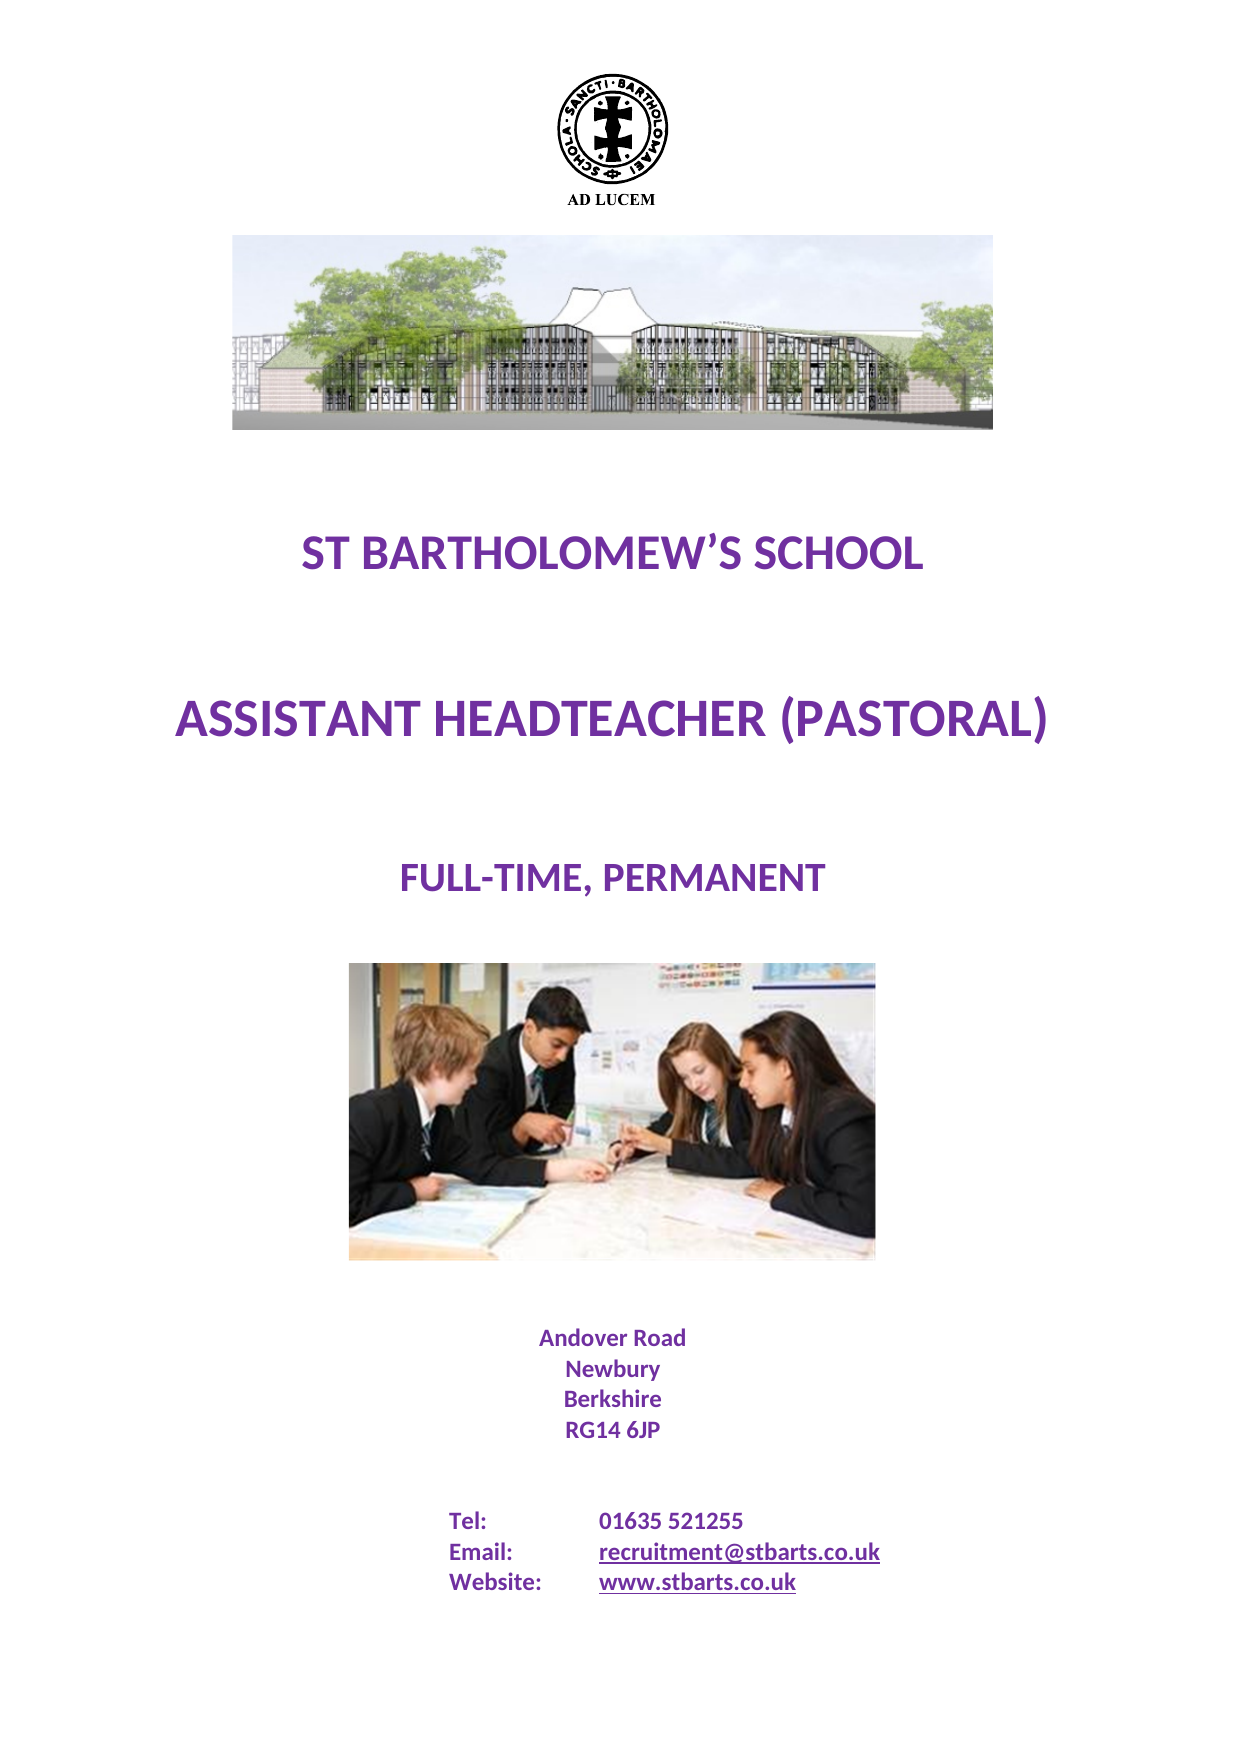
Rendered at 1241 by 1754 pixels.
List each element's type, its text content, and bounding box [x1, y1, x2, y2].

text Newbury [74, 1353, 1152, 1383]
picture [232, 235, 993, 430]
text ASSISTANT HEADTEACHER (PASTORAL) [74, 684, 1152, 750]
text Website: www.stbarts.co.uk [374, 1567, 1152, 1597]
text FULL-TIME, PERMANENT [74, 851, 1152, 902]
text Tel: 01635 521255 [374, 1506, 1152, 1536]
text Email: recruitment@stbarts.co.uk [374, 1536, 1152, 1567]
picture [348, 963, 877, 1262]
text Berkshire [74, 1383, 1152, 1414]
text Andover Road [74, 1322, 1152, 1353]
text ST BARTHOLOMEW’S SCHOOL [74, 521, 1152, 582]
text RG14 6JP [74, 1414, 1152, 1444]
